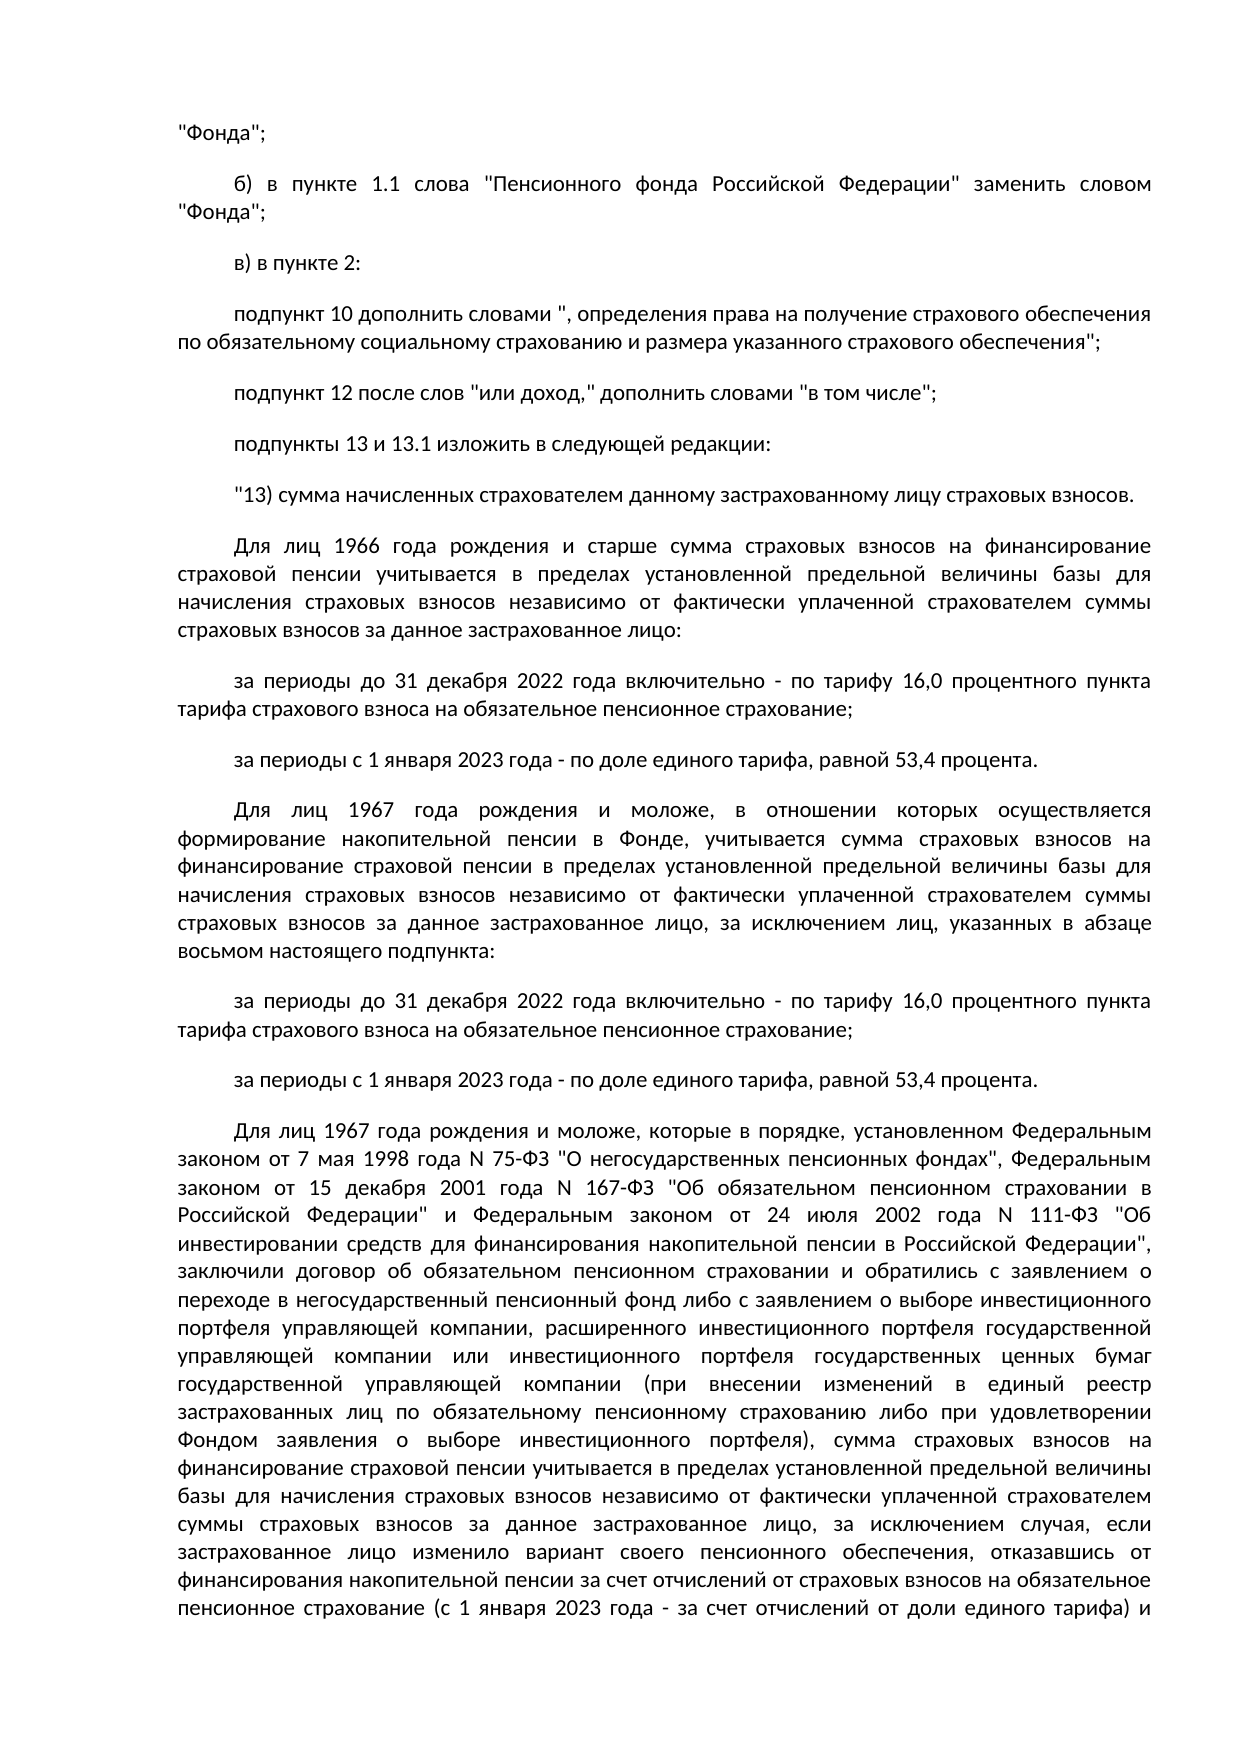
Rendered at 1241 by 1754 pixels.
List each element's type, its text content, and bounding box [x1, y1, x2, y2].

text за периоды с 1 января 2023 года - по доле единого тарифа, равной 53,4 процента. [177, 1066, 1152, 1094]
text в) в пункте 2: [177, 248, 1152, 276]
text за периоды до 31 декабря 2022 года включительно - по тарифу 16,0 процентного пункта тарифа страхового взноса на обязательное пенсионное страхование; [177, 987, 1152, 1043]
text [177, 1117, 1152, 1621]
text Для лиц 1966 года рождения и старше сумма страховых взносов на финансирование страховой пенсии учитывается в пределах установленной предельной величины базы для начисления страховых взносов независимо от фактически уплаченной страхователем суммы страховых взносов за данное застрахованное лицо: [177, 531, 1152, 643]
text подпункт 10 дополнить словами ", определения права на получение страхового обеспечения по обязательному социальному страхованию и размера указанного страхового обеспечения"; [177, 299, 1152, 355]
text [177, 118, 1152, 146]
text подпункт 12 после слов "или доход," дополнить словами "в том числе"; [177, 378, 1152, 406]
text "13) сумма начисленных страхователем данному застрахованному лицу страховых взносов. [177, 480, 1152, 508]
text Для лиц 1967 года рождения и моложе, в отношении которых осуществляется формирование накопительной пенсии в Фонде, учитывается сумма страховых взносов на финансирование страховой пенсии в пределах установленной предельной величины базы для начисления страховых взносов независимо от фактически уплаченной страхователем суммы страховых взносов за данное застрахованное лицо, за исключением лиц, указанных в абзаце восьмом настоящего подпункта: [177, 796, 1152, 964]
text подпункты 13 и 13.1 изложить в следующей редакции: [177, 429, 1152, 457]
text за периоды до 31 декабря 2022 года включительно - по тарифу 16,0 процентного пункта тарифа страхового взноса на обязательное пенсионное страхование; [177, 666, 1152, 722]
text б) в пункте 1.1 слова "Пенсионного фонда Российской Федерации" заменить словом "Фонда"; [177, 169, 1152, 225]
text за периоды с 1 января 2023 года - по доле единого тарифа, равной 53,4 процента. [177, 745, 1152, 773]
